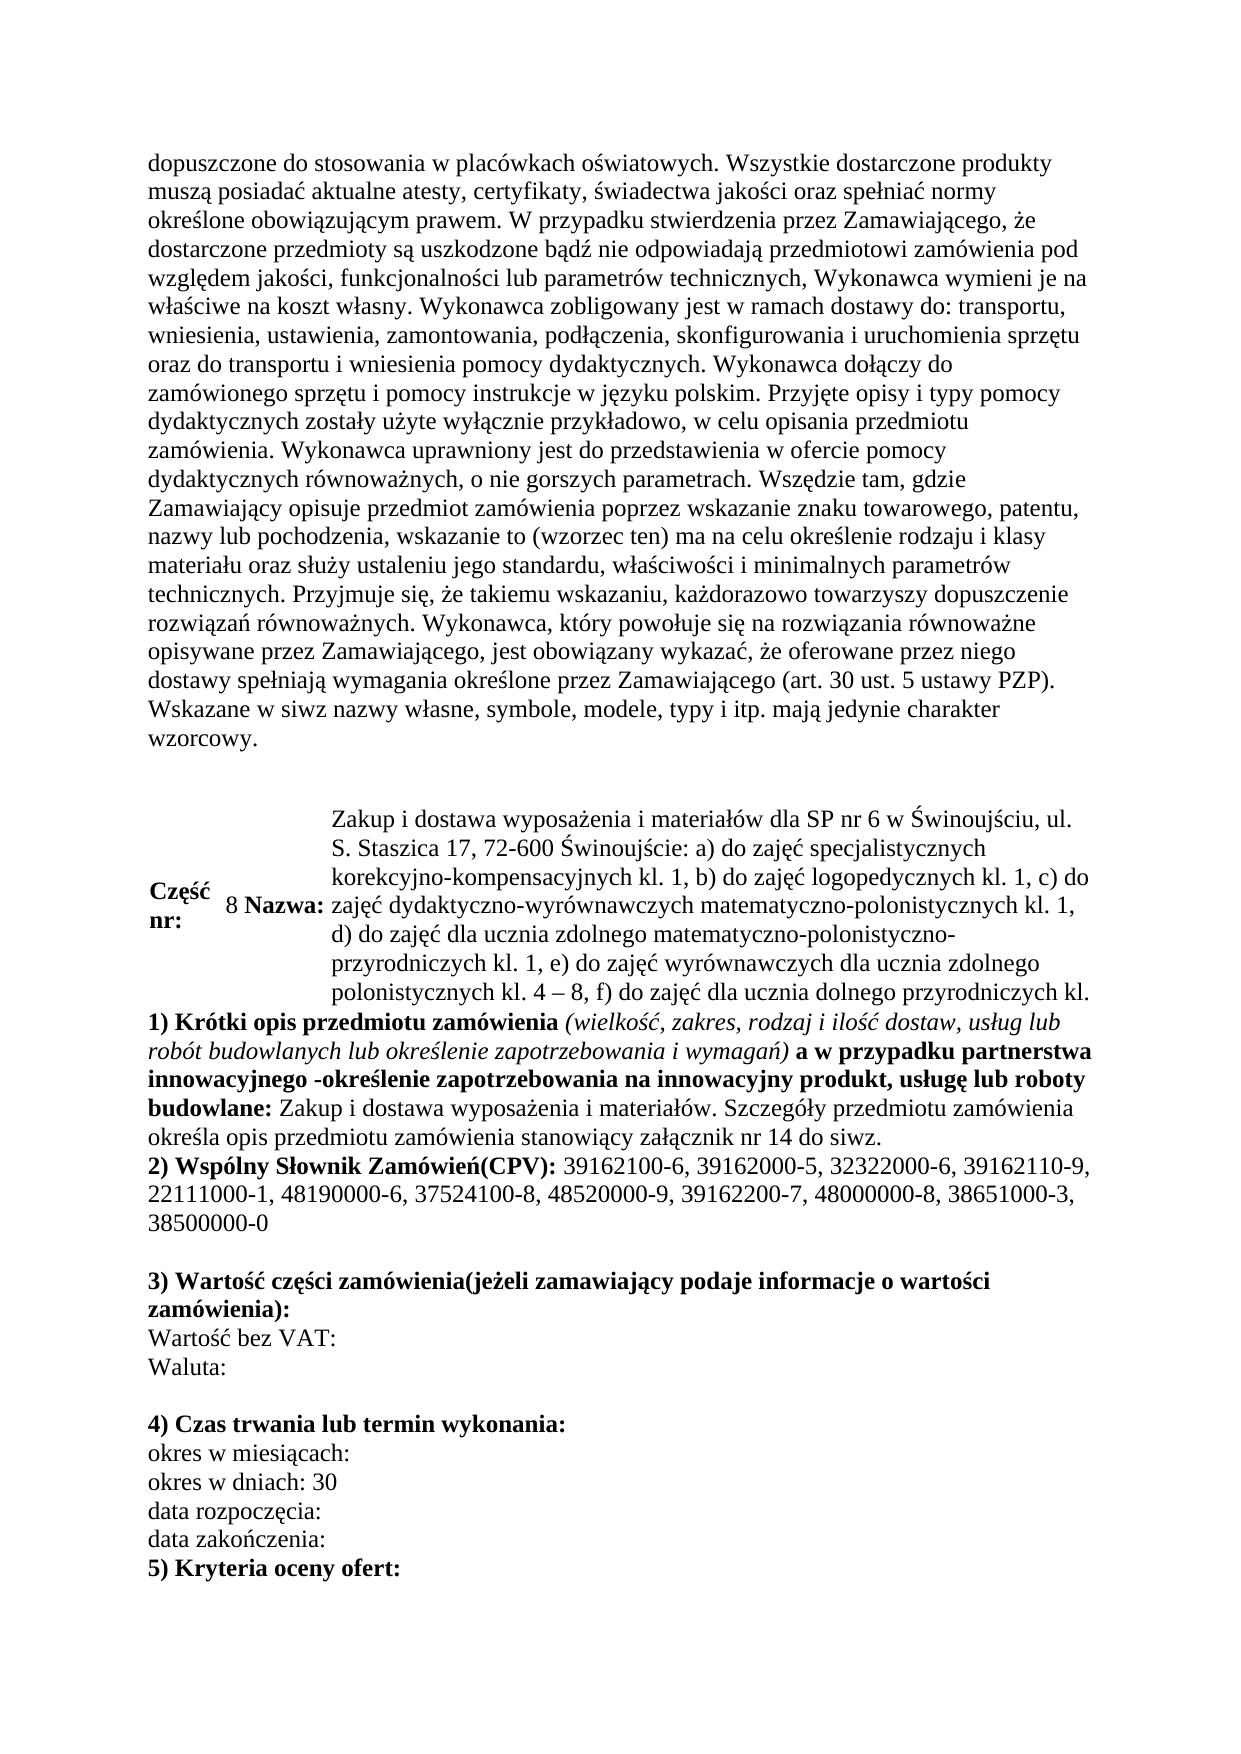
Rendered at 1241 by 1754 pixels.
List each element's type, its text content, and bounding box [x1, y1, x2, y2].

table_header Część nr: [148, 803, 224, 1007]
table_header Zakup i dostawa wyposażenia i materiałów dla SP nr 6 w Świnoujściu, ul. S. Staszica 17, 72-600 Świnoujście: a) do zajęć specjalistycznych korekcyjno-kompensacyjnych kl. 1, b) do zajęć logopedycznych kl. 1, c) do zajęć dydaktyczno-wyrównawczych matematyczno-polonistycznych kl. 1, d) do zajęć dla ucznia zdolnego matematyczno-polonistyczno-przyrodniczych kl. 1, e) do zajęć wyrównawczych dla ucznia zdolnego polonistycznych kl. 4 – 8, f) do zajęć dla ucznia dolnego przyrodniczych kl. [330, 803, 1093, 1007]
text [148, 148, 1093, 778]
table_header 8 [224, 803, 242, 1007]
table_header Nazwa: [243, 803, 329, 1007]
text 1) Krótki opis przedmiotu zamówienia (wielkość, zakres, rodzaj i ilość dostaw, usług lub robót budowlanych lub określenie zapotrzebowania i wymagań) a w przypadku partnerstwa innowacyjnego -określenie zapotrzebowania na innowacyjny produkt, usługę lub roboty budowlane: Zakup i dostawa wyposażenia i materiałów. Szczegóły przedmiotu zamówienia określa opis przedmiotu zamówienia stanowiący załącznik nr 14 do siwz. 2) Wspólny Słownik Zamówień(CPV): 39162100-6, 39162000-5, 32322000-6, 39162110-9, 22111000-1, 48190000-6, 37524100-8, 48520000-9, 39162200-7, 48000000-8, 38651000-3, 38500000-0 3) Wartość części zamówienia(jeżeli zamawiający podaje informacje o wartości zamówienia): Wartość bez VAT: Waluta: 4) Czas trwania lub termin wykonania: okres w miesiącach: okres w dniach: 30 data rozpoczęcia: data zakończenia: 5) Kryteria oceny ofert: [148, 1007, 1093, 1582]
